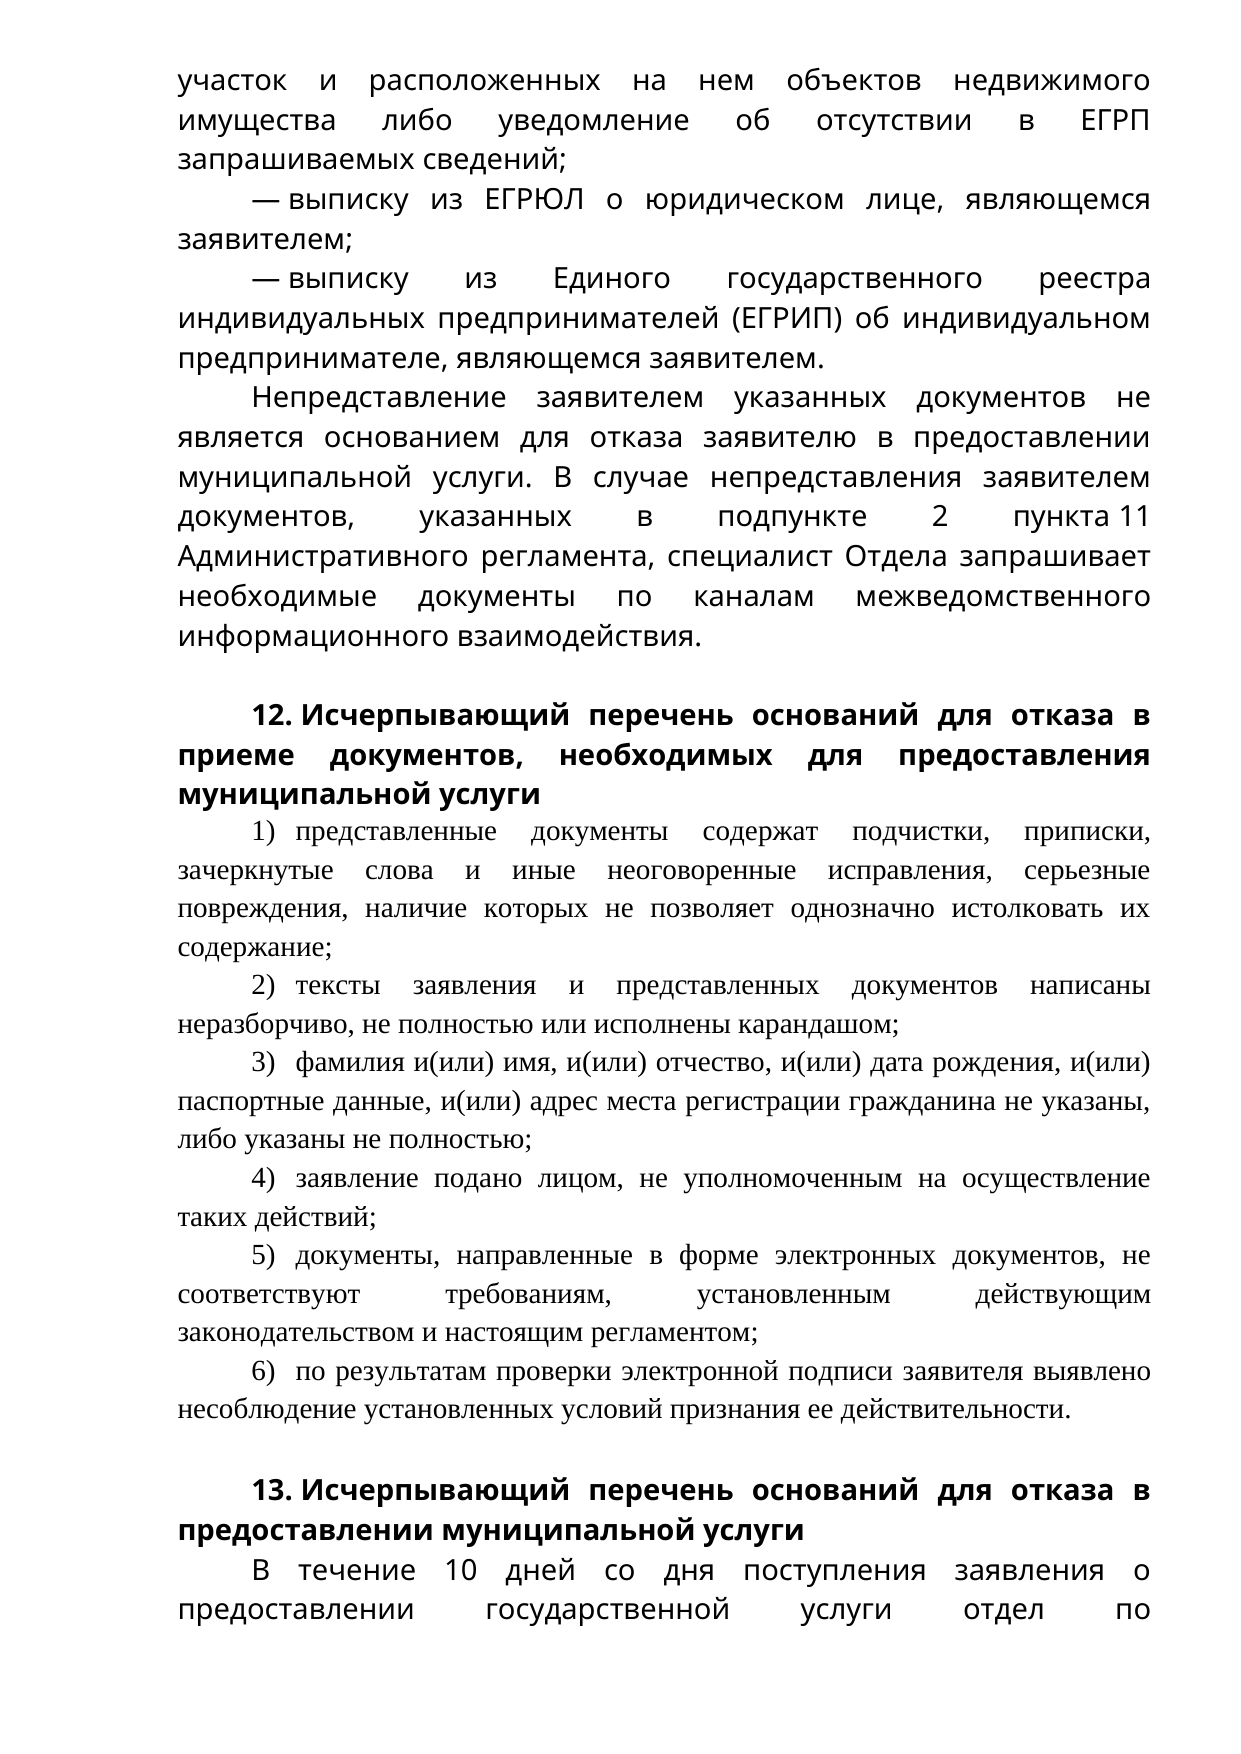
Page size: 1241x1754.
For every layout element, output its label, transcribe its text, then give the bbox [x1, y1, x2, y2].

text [177, 59, 1152, 178]
text 4) заявление подано лицом, не уполномоченным на осуществление таких действий; [177, 1160, 1152, 1232]
text 1) представленные документы содержат подчистки, приписки, зачеркнутые слова и иные неоговоренные исправления, серьезные повреждения, наличие которых не позволяет однозначно истолковать их содержание; [177, 813, 1152, 962]
text — выписку из Единого государственного реестра индивидуальных предпринимателей (ЕГРИП) об индивидуальном предпринимателе, являющемся заявителем. [177, 258, 1152, 377]
text Непредставление заявителем указанных документов не является основанием для отказа заявителю в предоставлении муниципальной услуги. В случае непредставления заявителем документов, указанных в подпункте 2 пункта 11 Административного регламента, специалист Отдела запрашивает необходимые документы по каналам межведомственного информационного взаимодействия. [177, 377, 1152, 654]
text 6) по результатам проверки электронной подписи заявителя выявлено несоблюдение установленных условий признания ее действительности. [177, 1353, 1152, 1425]
text 13. Исчерпывающий перечень оснований для отказа в предоставлении муниципальной услуги [177, 1469, 1152, 1549]
text 3) фамилия и(или) имя, и(или) отчество, и(или) дата рождения, и(или) паспортные данные, и(или) адрес места регистрации гражданина не указаны, либо указаны не полностью; [177, 1044, 1152, 1155]
text 5) документы, направленные в форме электронных документов, не соответствуют требованиям, установленным действующим законодательством и настоящим регламентом; [177, 1237, 1152, 1348]
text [177, 1549, 1152, 1628]
text 2) тексты заявления и представленных документов написаны неразборчиво, не полностью или исполнены карандашом; [177, 967, 1152, 1039]
text — выписку из ЕГРЮЛ о юридическом лице, являющемся заявителем; [177, 178, 1152, 258]
text 12. Исчерпывающий перечень оснований для отказа в приеме документов, необходимых для предоставления муниципальной услуги [177, 694, 1152, 813]
